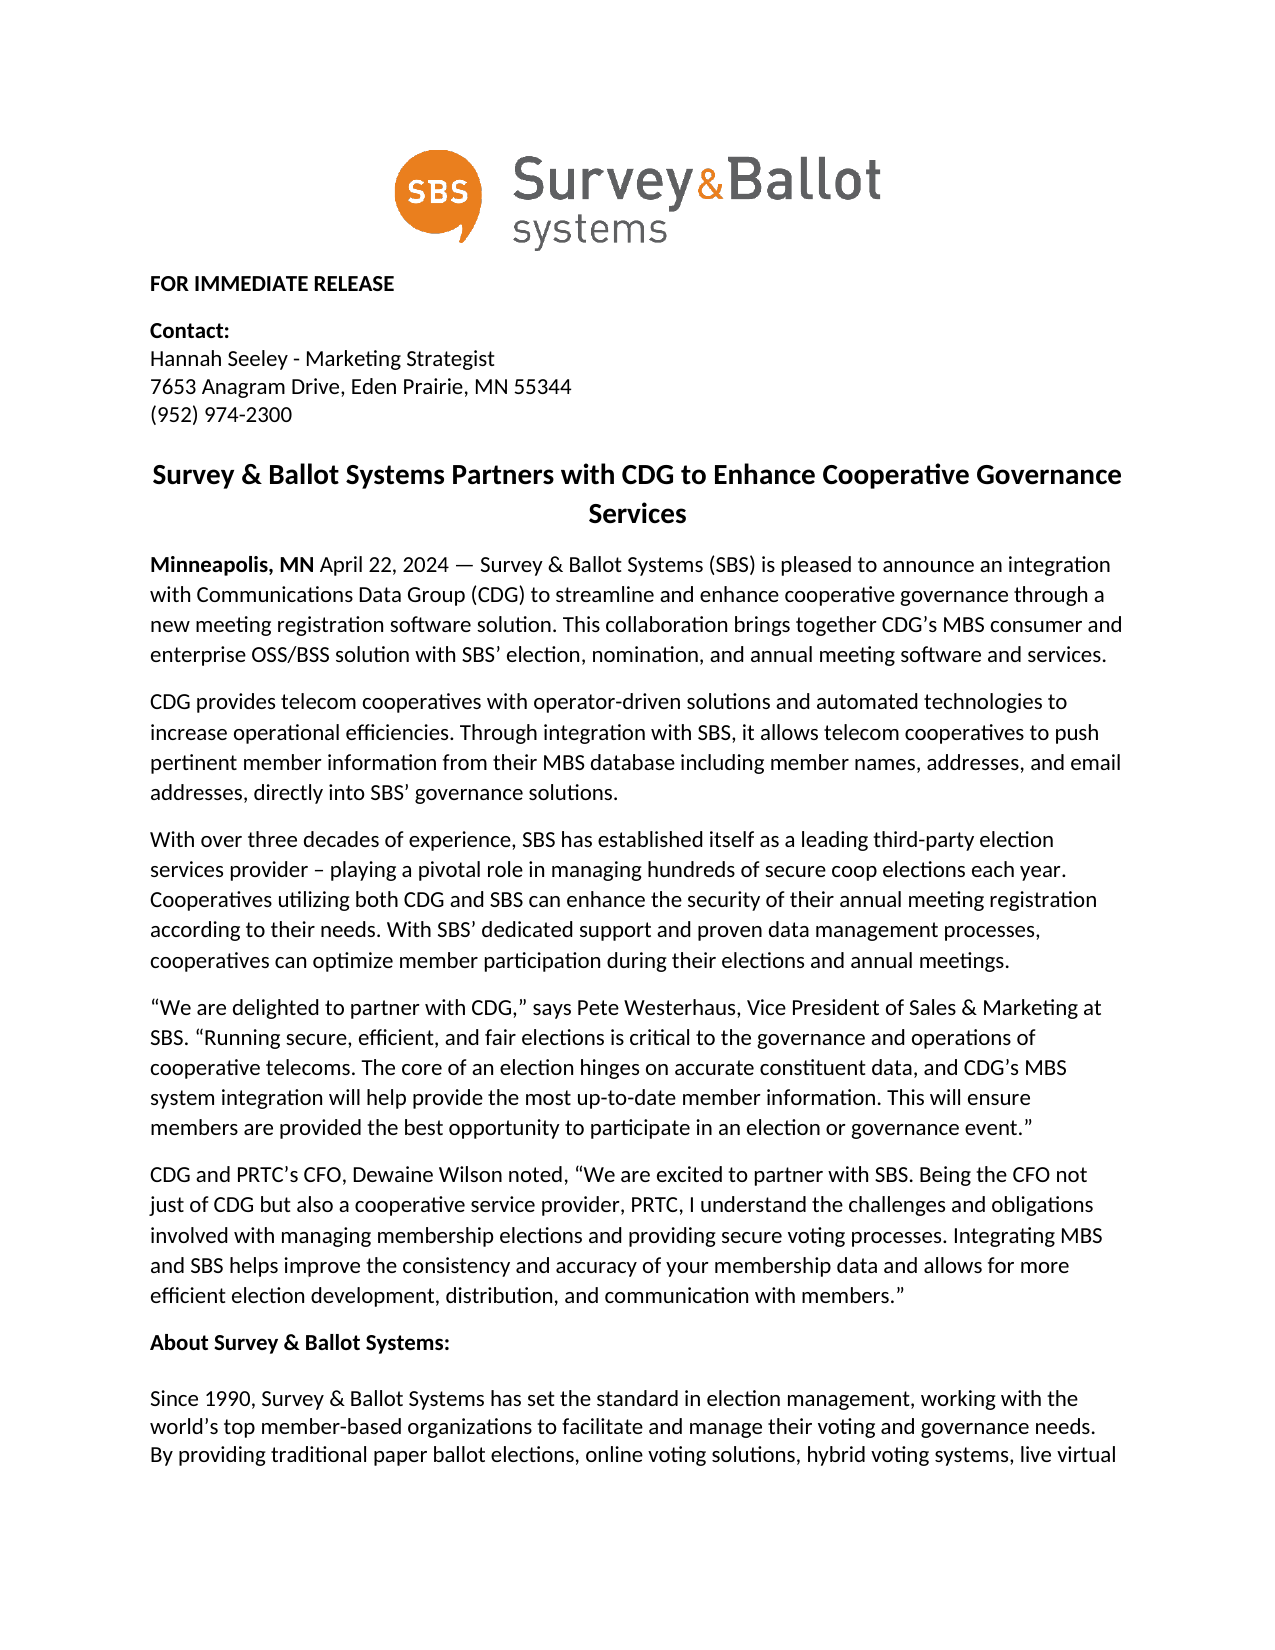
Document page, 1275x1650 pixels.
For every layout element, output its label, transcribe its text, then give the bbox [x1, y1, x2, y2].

text “We are delighted to partner with CDG,” says Pete Westerhaus, Vice President of Sales & Marketing at SBS. “Running secure, efficient, and fair elections is critical to the governance and operations of cooperative telecoms. The core of an election hinges on accurate constituent data, and CDG’s MBS system integration will help provide the most up-to-date member information. This will ensure members are provided the best opportunity to participate in an election or governance event.” [150, 993, 1125, 1142]
text Minneapolis, MN April 22, 2024 — Survey & Ballot Systems (SBS) is pleased to announce an integration with Communications Data Group (CDG) to streamline and enhance cooperative governance through a new meeting registration software solution. This collaboration brings together CDG’s MBS consumer and enterprise OSS/BSS solution with SBS’ election, nomination, and annual meeting software and services. [150, 550, 1125, 669]
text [150, 1384, 1125, 1468]
text CDG provides telecom cooperatives with operator-driven solutions and automated technologies to increase operational efficiencies. Through integration with SBS, it allows telecom cooperatives to push pertinent member information from their MBS database including member names, addresses, and email addresses, directly into SBS’ governance solutions. [150, 687, 1125, 806]
text About Survey & Ballot Systems: [150, 1328, 1125, 1356]
text With over three decades of experience, SBS has established itself as a leading third-party election services provider – playing a pivotal role in managing hundreds of secure coop elections each year. Cooperatives utilizing both CDG and SBS can enhance the security of their annual meeting registration according to their needs. With SBS’ dedicated support and proven data management processes, cooperatives can optimize member participation during their elections and annual meetings. [150, 825, 1125, 974]
text FOR IMMEDIATE RELEASE [150, 269, 1125, 297]
text 7653 Anagram Drive, Eden Prairie, MN 55344 [150, 372, 1087, 400]
text CDG and PRTC’s CFO, Dewaine Wilson noted, “We are excited to partner with SBS. Being the CFO not just of CDG but also a cooperative service provider, PRTC, I understand the challenges and obligations involved with managing membership elections and providing secure voting processes. Integrating MBS and SBS helps improve the consistency and accuracy of your membership data and allows for more efficient election development, distribution, and communication with members.” [150, 1160, 1125, 1309]
text Survey & Ballot Systems Partners with CDG to Enhance Cooperative Governance Services [150, 456, 1125, 531]
text Hannah Seeley - Marketing Strategist [150, 344, 1087, 372]
text (952) 974-2300 [150, 400, 1087, 456]
text Contact: [150, 316, 1087, 344]
picture [394, 150, 881, 251]
